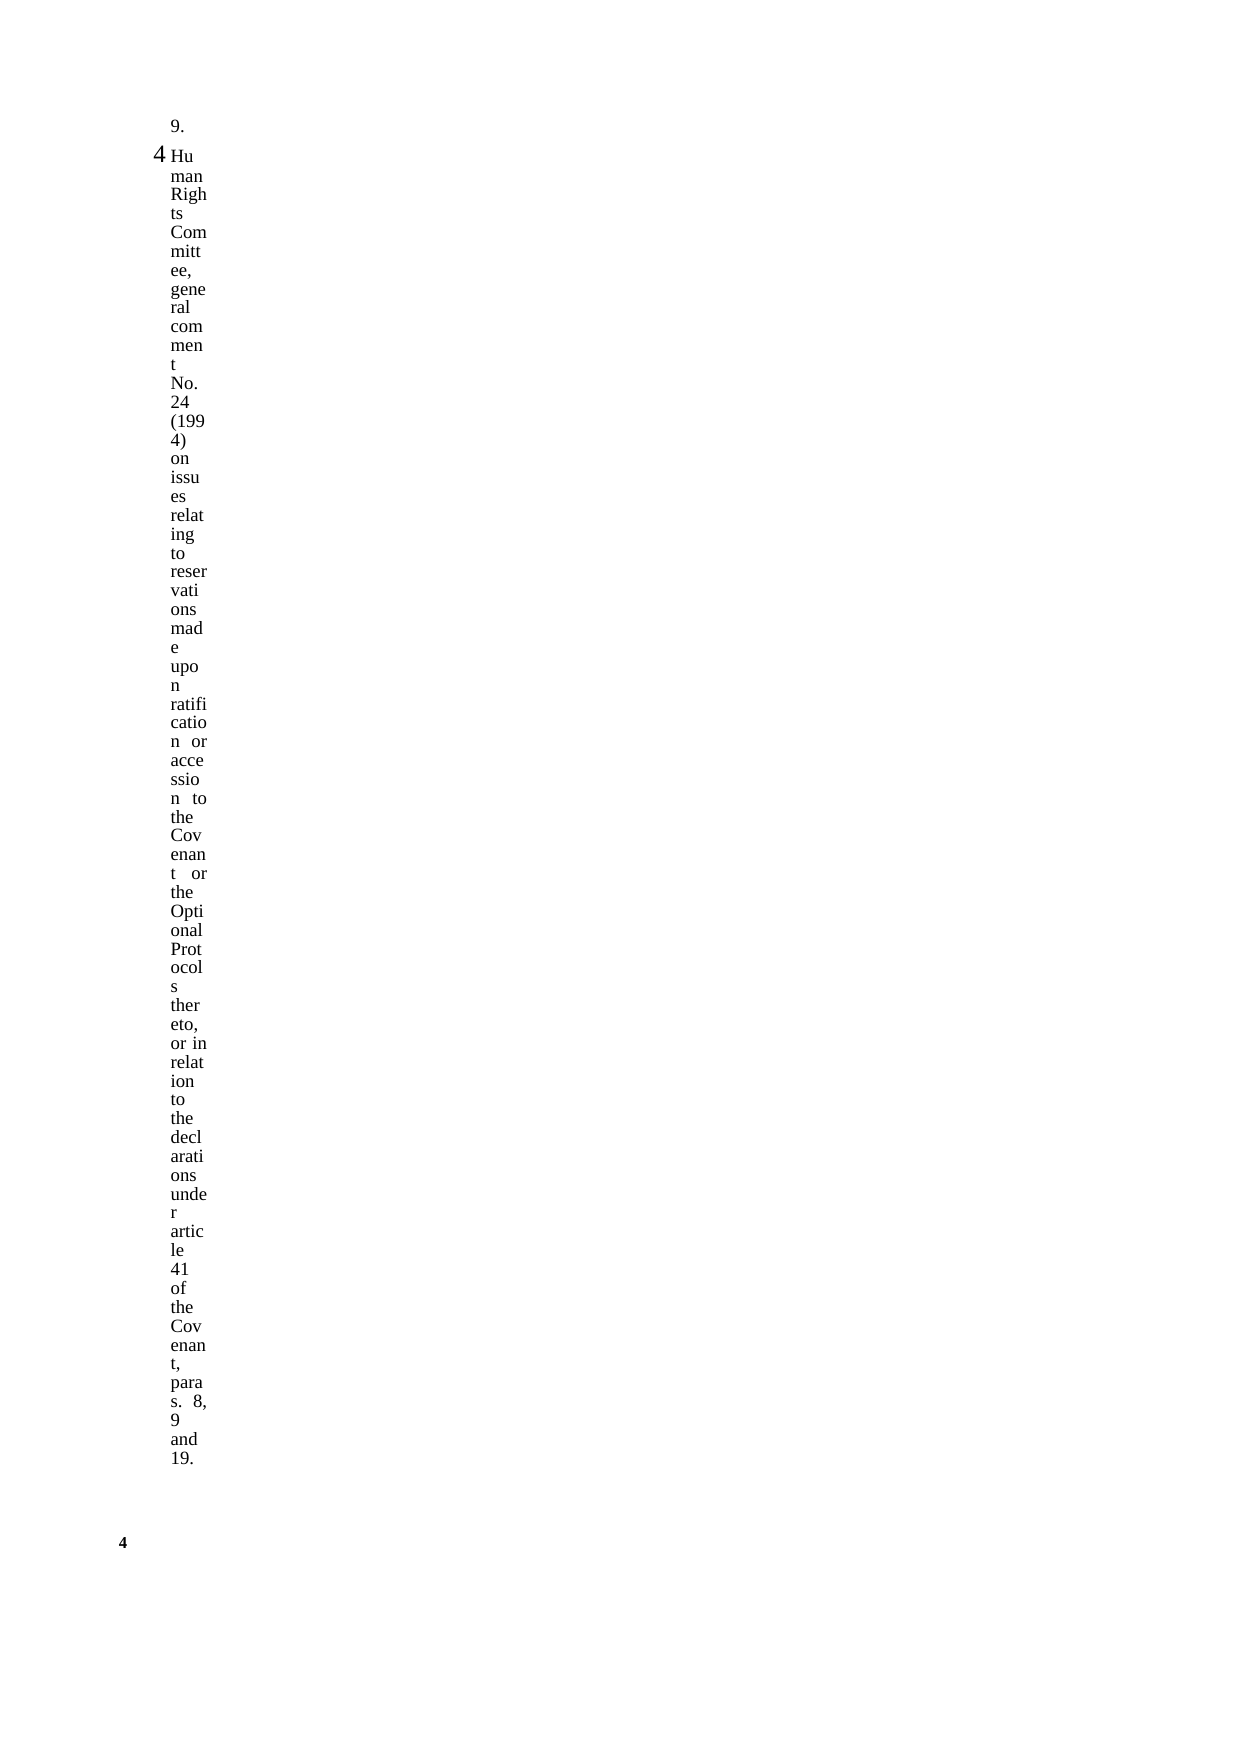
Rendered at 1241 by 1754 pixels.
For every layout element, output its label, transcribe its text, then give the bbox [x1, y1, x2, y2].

list Human Rights Committee, general comment No. 24 (1994) on issues relating to reservations made upon ratification or accession to the Covenant or the Optional Protocols thereto, or in relation to the declarations under article 41 of the Covenant, paras. 8, 9 and 19. [153, 142, 207, 1468]
text 4 [119, 1534, 228, 1553]
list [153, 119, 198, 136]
